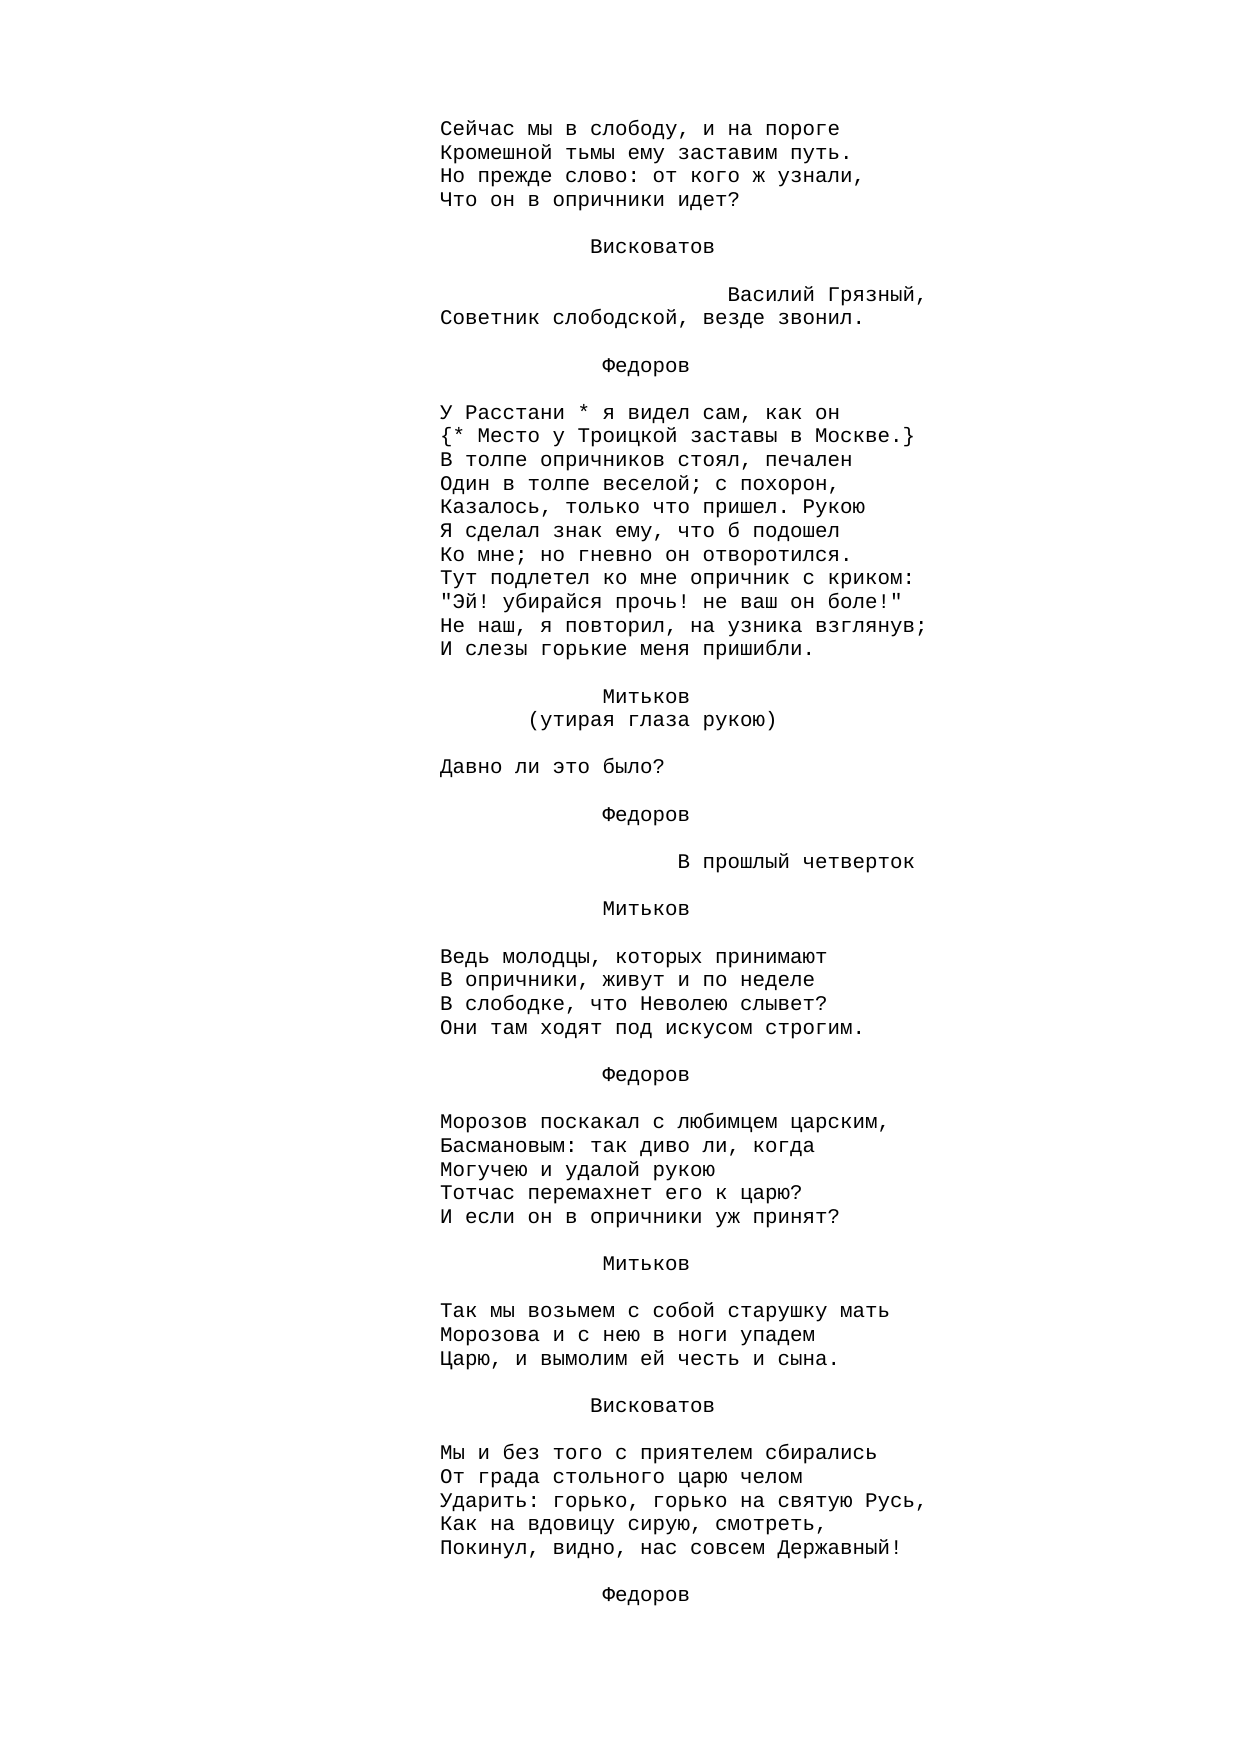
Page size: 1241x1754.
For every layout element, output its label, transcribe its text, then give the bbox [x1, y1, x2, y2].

text И если он в опричники уж принят? [177, 1206, 1152, 1229]
text Не наш, я повторил, на узника взглянув; [177, 615, 1152, 638]
text Но прежде слово: от кого ж узнали, [177, 165, 1152, 189]
text В толпе опричников стоял, печален [177, 449, 1152, 473]
text Покинул, видно, нас совсем Державный! [177, 1537, 1152, 1561]
text "Эй! убирайся прочь! не ваш он боле!" [177, 591, 1152, 615]
text Казалось, только что пришел. Рукою [177, 496, 1152, 520]
text Висковатов [177, 236, 1152, 260]
text Кромешной тьмы ему заставим путь. [177, 142, 1152, 165]
text Как на вдовицу сирую, смотреть, [177, 1513, 1152, 1537]
text В слободке, что Неволею слывет? [177, 993, 1152, 1017]
text Мы и без того с приятелем сбирались [177, 1442, 1152, 1466]
text Советник слободской, везде звонил. [177, 307, 1152, 331]
text В опричники, живут и по неделе [177, 969, 1152, 993]
text Висковатов [177, 1395, 1152, 1419]
text От града стольного царю челом [177, 1466, 1152, 1489]
text Морозова и с нею в ноги упадем [177, 1324, 1152, 1348]
text Митьков [177, 1253, 1152, 1277]
text Что он в опричники идет? [177, 189, 1152, 213]
text Царю, и вымолим ей честь и сына. [177, 1348, 1152, 1371]
text Так мы возьмем с собой старушку мать [177, 1300, 1152, 1324]
text Могучею и удалой рукою [177, 1158, 1152, 1182]
text Сейчас мы в слободу, и на пороге [177, 118, 1152, 142]
text Они там ходят под искусом строгим. [177, 1017, 1152, 1040]
text Митьков [177, 898, 1152, 922]
text Один в толпе веселой; с похорон, [177, 473, 1152, 496]
text Я сделал знак ему, что б подошел [177, 520, 1152, 544]
text Тут подлетел ко мне опричник с криком: [177, 567, 1152, 591]
text Ко мне; но гневно он отворотился. [177, 544, 1152, 567]
text {* Место у Троицкой заставы в Москве.} [177, 426, 1152, 449]
text Ударить: горько, горько на святую Русь, [177, 1489, 1152, 1513]
text Давно ли это было? [177, 757, 1152, 780]
text Федоров [177, 1064, 1152, 1088]
text (утирая глаза рукою) [177, 709, 1152, 733]
text Басмановым: так диво ли, когда [177, 1135, 1152, 1158]
text И слезы горькие меня пришибли. [177, 638, 1152, 662]
text Федоров [177, 1584, 1152, 1608]
text В прошлый четверток [177, 851, 1152, 875]
text Морозов поскакал с любимцем царским, [177, 1111, 1152, 1135]
text Митьков [177, 686, 1152, 709]
text Василий Грязный, [177, 284, 1152, 307]
text Тотчас перемахнет его к царю? [177, 1182, 1152, 1206]
text Ведь молодцы, которых принимают [177, 946, 1152, 969]
text У Расстани * я видел сам, как он [177, 402, 1152, 426]
text Федоров [177, 354, 1152, 378]
text Федоров [177, 804, 1152, 827]
